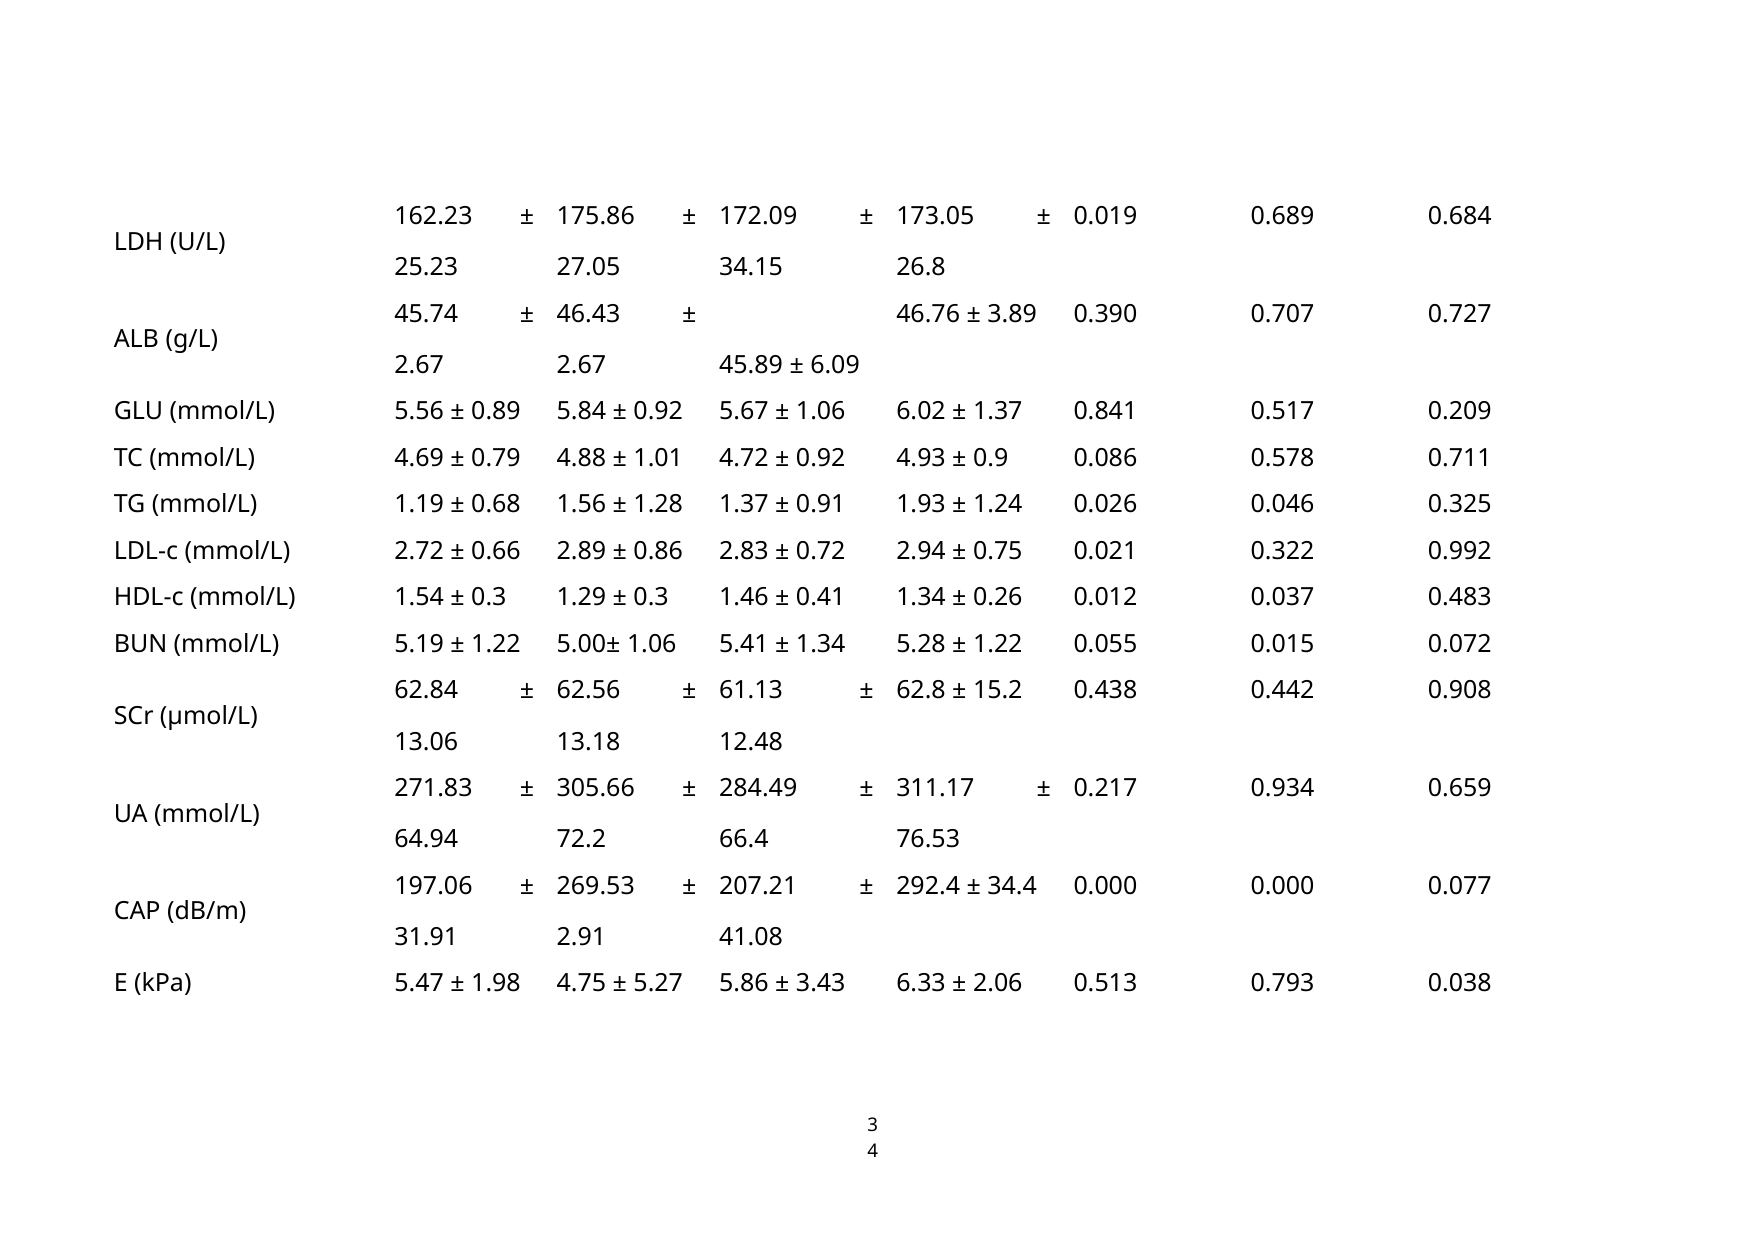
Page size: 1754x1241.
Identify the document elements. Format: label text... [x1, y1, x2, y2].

table_cell 5.67 ± 1.06 [708, 393, 885, 439]
table_cell 5.84 ± 0.92 [545, 393, 708, 439]
table_cell HDL-c (mmol/L) [102, 579, 383, 626]
table_cell 0.021 [1062, 533, 1239, 579]
table_cell 2.89 ± 0.86 [545, 533, 708, 579]
table_cell 0.037 [1239, 579, 1416, 626]
table_cell 45.74 ± 2.67 [383, 295, 545, 393]
table_cell 0.390 [1062, 295, 1239, 393]
table_cell BUN (mmol/L) [102, 626, 383, 672]
table_cell 0.012 [1062, 579, 1239, 626]
table_cell 2.72 ± 0.66 [383, 533, 545, 579]
table_cell 0.483 [1416, 579, 1593, 626]
table_cell LDH (U/L) [102, 198, 383, 295]
table_cell 1.19 ± 0.68 [383, 486, 545, 532]
table_cell 1.93 ± 1.24 [885, 486, 1062, 532]
table_cell 292.4 ± 34.4 [885, 868, 1062, 965]
table_cell 271.83 ± 64.94 [383, 770, 545, 867]
table_cell 5.56 ± 0.89 [383, 393, 545, 439]
table_cell 305.66 ± 72.2 [545, 770, 708, 867]
table_cell 5.41 ± 1.34 [708, 626, 885, 672]
table_cell 0.908 [1416, 672, 1593, 770]
table_cell 4.88 ± 1.01 [545, 439, 708, 486]
table_cell 0.841 [1062, 393, 1239, 439]
table_cell 311.17 ± 76.53 [885, 770, 1062, 867]
table_cell 1.37 ± 0.91 [708, 486, 885, 532]
table_cell 5.47 ± 1.98 [383, 965, 545, 1012]
table_cell 1.54 ± 0.3 [383, 579, 545, 626]
table_cell 0.934 [1239, 770, 1416, 867]
table_cell 0.000 [1062, 868, 1239, 965]
table_cell 0.086 [1062, 439, 1239, 486]
table_cell 1.56 ± 1.28 [545, 486, 708, 532]
table_cell 0.072 [1416, 626, 1593, 672]
table_cell CAP (dB/m) [102, 868, 383, 965]
table_cell 0.325 [1416, 486, 1593, 532]
table_cell 175.86 ± 27.05 [545, 198, 708, 295]
table_cell 173.05 ± 26.8 [885, 198, 1062, 295]
table_cell 5.86 ± 3.43 [708, 965, 885, 1012]
table_cell 4.69 ± 0.79 [383, 439, 545, 486]
table_cell 4.75 ± 5.27 [545, 965, 708, 1012]
table_cell 0.000 [1239, 868, 1416, 965]
table_cell 45.89 ± 6.09 [708, 295, 885, 393]
table_cell 0.707 [1239, 295, 1416, 393]
table_cell 0.689 [1239, 198, 1416, 295]
table_cell 0.711 [1416, 439, 1593, 486]
table_cell LDL-c (mmol/L) [102, 533, 383, 579]
table_cell 1.29 ± 0.3 [545, 579, 708, 626]
table_cell 62.8 ± 15.2 [885, 672, 1062, 770]
table_cell E (kPa) [102, 965, 383, 1012]
table_cell SCr (μmol/L) [102, 672, 383, 770]
table_cell 0.684 [1416, 198, 1593, 295]
table_cell 0.038 [1416, 965, 1593, 1012]
table_cell 62.84 ± 13.06 [383, 672, 545, 770]
table_cell 1.46 ± 0.41 [708, 579, 885, 626]
table_cell 0.992 [1416, 533, 1593, 579]
table_cell 6.33 ± 2.06 [885, 965, 1062, 1012]
table_cell 0.026 [1062, 486, 1239, 532]
table_cell 284.49 ± 66.4 [708, 770, 885, 867]
table_cell 0.513 [1062, 965, 1239, 1012]
table_cell 61.13 ± 12.48 [708, 672, 885, 770]
table_cell TC (mmol/L) [102, 439, 383, 486]
table_cell 6.02 ± 1.37 [885, 393, 1062, 439]
table_cell 0.019 [1062, 198, 1239, 295]
table_cell 0.077 [1416, 868, 1593, 965]
table_cell 0.659 [1416, 770, 1593, 867]
table_cell 0.055 [1062, 626, 1239, 672]
table_cell 0.793 [1239, 965, 1416, 1012]
table_cell 172.09 ± 34.15 [708, 198, 885, 295]
table_cell 4.93 ± 0.9 [885, 439, 1062, 486]
table_cell 162.23 ± 25.23 [383, 198, 545, 295]
table_cell 2.94 ± 0.75 [885, 533, 1062, 579]
table_cell TG (mmol/L) [102, 486, 383, 532]
table_cell 0.442 [1239, 672, 1416, 770]
table_cell UA (mmol/L) [102, 770, 383, 867]
table_cell 1.34 ± 0.26 [885, 579, 1062, 626]
table_cell 0.015 [1239, 626, 1416, 672]
table_cell 62.56 ± 13.18 [545, 672, 708, 770]
table_cell 207.21 ± 41.08 [708, 868, 885, 965]
table_cell 46.76 ± 3.89 [885, 295, 1062, 393]
table_cell 0.322 [1239, 533, 1416, 579]
table_cell GLU (mmol/L) [102, 393, 383, 439]
table_cell 0.438 [1062, 672, 1239, 770]
table_cell 0.217 [1062, 770, 1239, 867]
table_cell 0.578 [1239, 439, 1416, 486]
table_cell 46.43 ± 2.67 [545, 295, 708, 393]
table_cell 197.06 ± 31.91 [383, 868, 545, 965]
table_cell 0.727 [1416, 295, 1593, 393]
table_cell 5.28 ± 1.22 [885, 626, 1062, 672]
table_cell 5.00± 1.06 [545, 626, 708, 672]
table_cell ALB (g/L) [102, 295, 383, 393]
table_cell 0.517 [1239, 393, 1416, 439]
table_cell 4.72 ± 0.92 [708, 439, 885, 486]
table_cell 0.209 [1416, 393, 1593, 439]
table_cell 0.046 [1239, 486, 1416, 532]
table_cell 2.83 ± 0.72 [708, 533, 885, 579]
table_cell 269.53 ± 2.91 [545, 868, 708, 965]
table_cell 5.19 ± 1.22 [383, 626, 545, 672]
